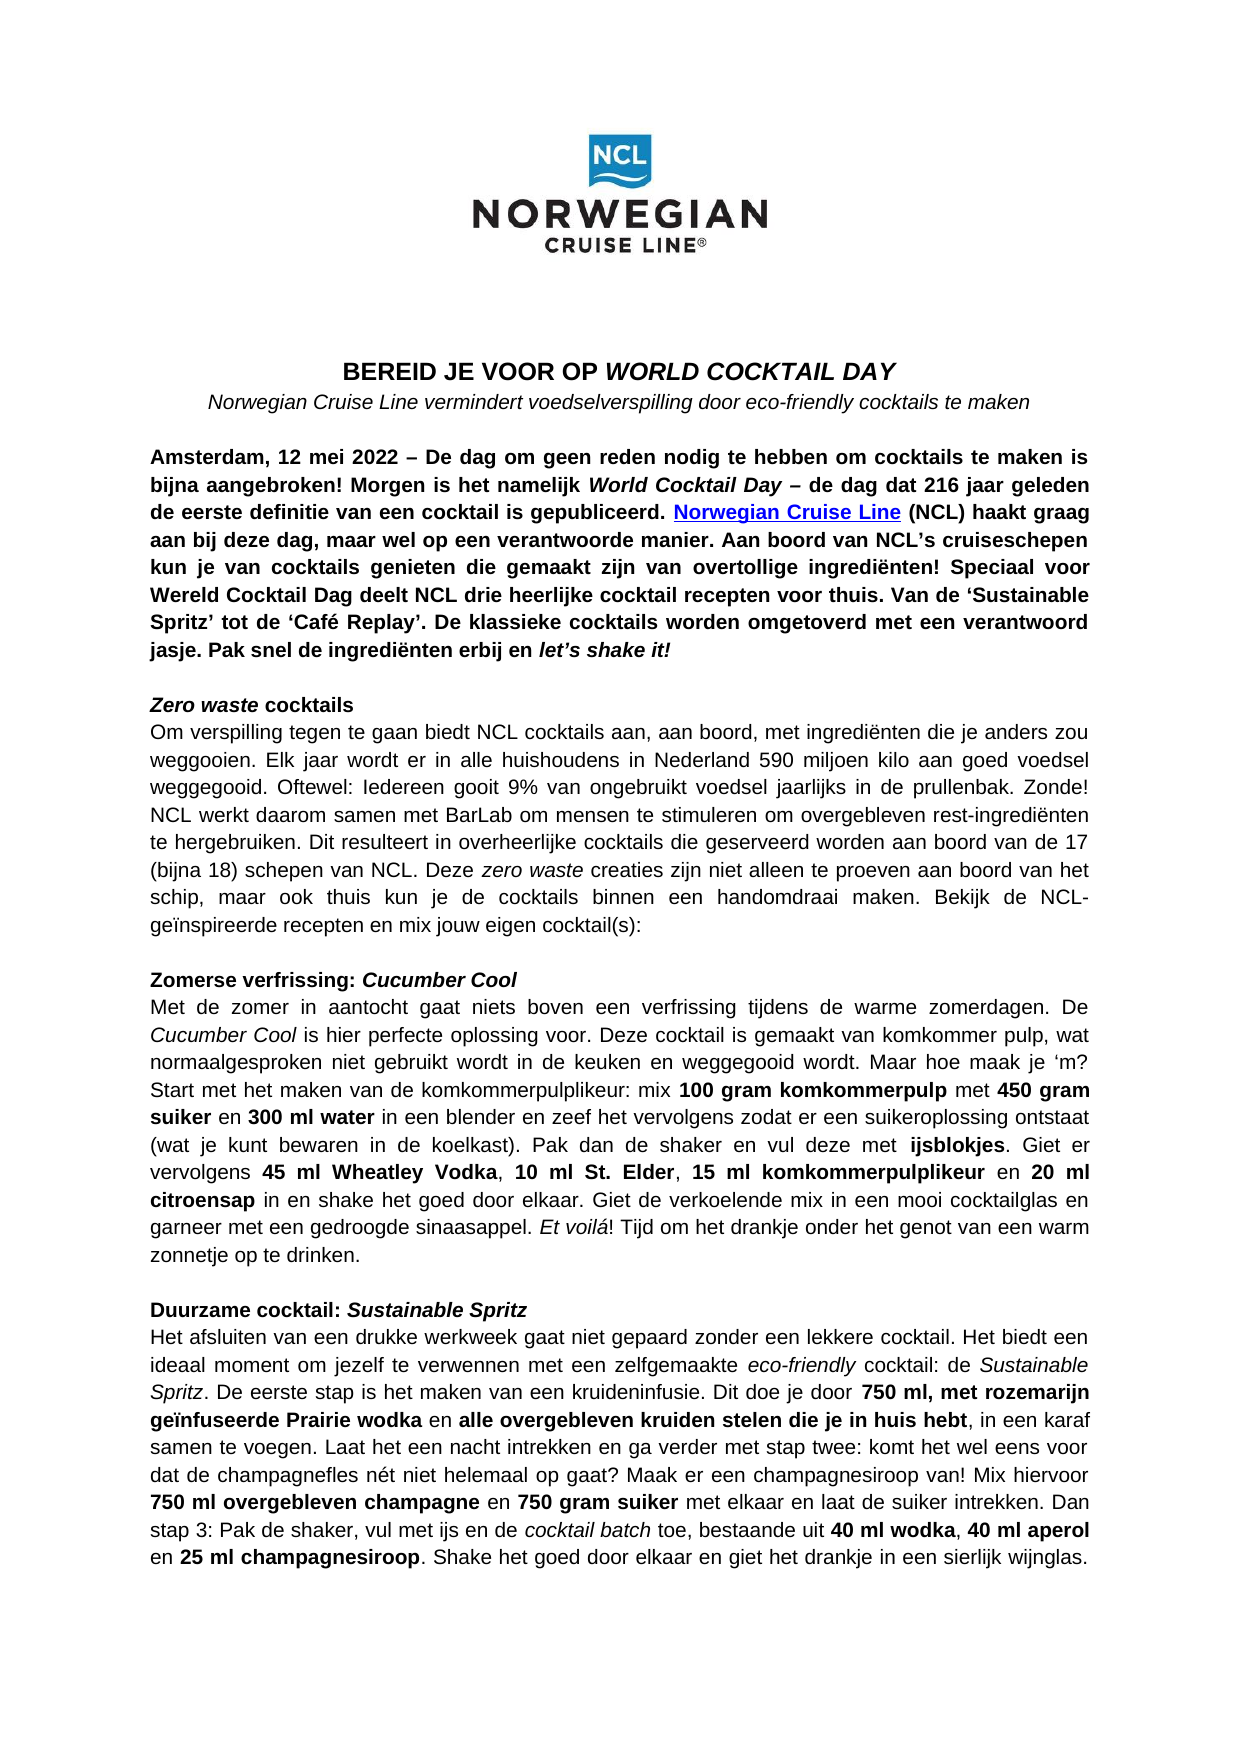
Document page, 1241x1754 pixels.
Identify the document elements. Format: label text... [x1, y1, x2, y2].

text Om verspilling tegen te gaan biedt NCL cocktails aan, aan boord, met ingrediënten die je anders zou weggooien. Elk jaar wordt er in alle huishoudens in Nederland 590 miljoen kilo aan goed voedsel weggegooid. Oftewel: Iedereen gooit 9% van ongebruikt voedsel jaarlijks in de prullenbak. Zonde! NCL werkt daarom samen met BarLab om mensen te stimuleren om overgebleven rest-ingrediënten te hergebruiken. Dit resulteert in overheerlijke cocktails die geserveerd worden aan boord van de 17 (bijna 18) schepen van NCL. Deze zero waste creaties zijn niet alleen te proeven aan boord van het schip, maar ook thuis kun je de cocktails binnen een handomdraai maken. Bekijk de NCL-geïnspireerde recepten en mix jouw eigen cocktail(s): [150, 720, 1090, 937]
text Duurzame cocktail: Sustainable Spritz [150, 1298, 1090, 1322]
text Zomerse verfrissing: Cucumber Cool [150, 968, 1090, 992]
text Met de zomer in aantocht gaat niets boven een verfrissing tijdens de warme zomerdagen. De Cucumber Cool is hier perfecte oplossing voor. Deze cocktail is gemaakt van komkommer pulp, wat normaalgesproken niet gebruikt wordt in de keuken en weggegooid wordt. Maar hoe maak je ‘m? Start met het maken van de komkommerpulplikeur: mix 100 gram komkommerpulp met 450 gram suiker en 300 ml water in een blender en zeef het vervolgens zodat er een suikeroplossing ontstaat (wat je kunt bewaren in de koelkast). Pak dan de shaker en vul deze met ijsblokjes. Giet er vervolgens 45 ml Wheatley Vodka, 10 ml St. Elder, 15 ml komkommerpulplikeur en 20 ml citroensap in en shake het goed door elkaar. Giet de verkoelende mix in een mooi cocktailglas en garneer met een gedroogde sinaasappel. Et voilá! Tijd om het drankje onder het genot van een warm zonnetje op te drinken. [150, 995, 1090, 1267]
picture [453, 75, 787, 325]
text Norwegian Cruise Line vermindert voedselverspilling door eco-friendly cocktails te maken [150, 390, 1090, 414]
text Zero waste cocktails [150, 693, 1090, 717]
text Amsterdam, 12 mei 2022 – De dag om geen reden nodig te hebben om cocktails te maken is bijna aangebroken! Morgen is het namelijk World Cocktail Day – de dag dat 216 jaar geleden de eerste definitie van een cocktail is gepubliceerd. Norwegian Cruise Line (NCL) haakt graag aan bij deze dag, maar wel op een verantwoorde manier. Aan boord van NCL’s cruiseschepen kun je van cocktails genieten die gemaakt zijn van overtollige ingrediënten! Speciaal voor Wereld Cocktail Dag deelt NCL drie heerlijke cocktail recepten voor thuis. Van de ‘Sustainable Spritz’ tot de ‘Café Replay’. De klassieke cocktails worden omgetoverd met een verantwoord jasje. Pak snel de ingrediënten erbij en let’s shake it! [150, 445, 1090, 662]
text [150, 1325, 1090, 1569]
text BEREID JE VOOR OP WORLD COCKTAIL DAY [150, 357, 1090, 386]
